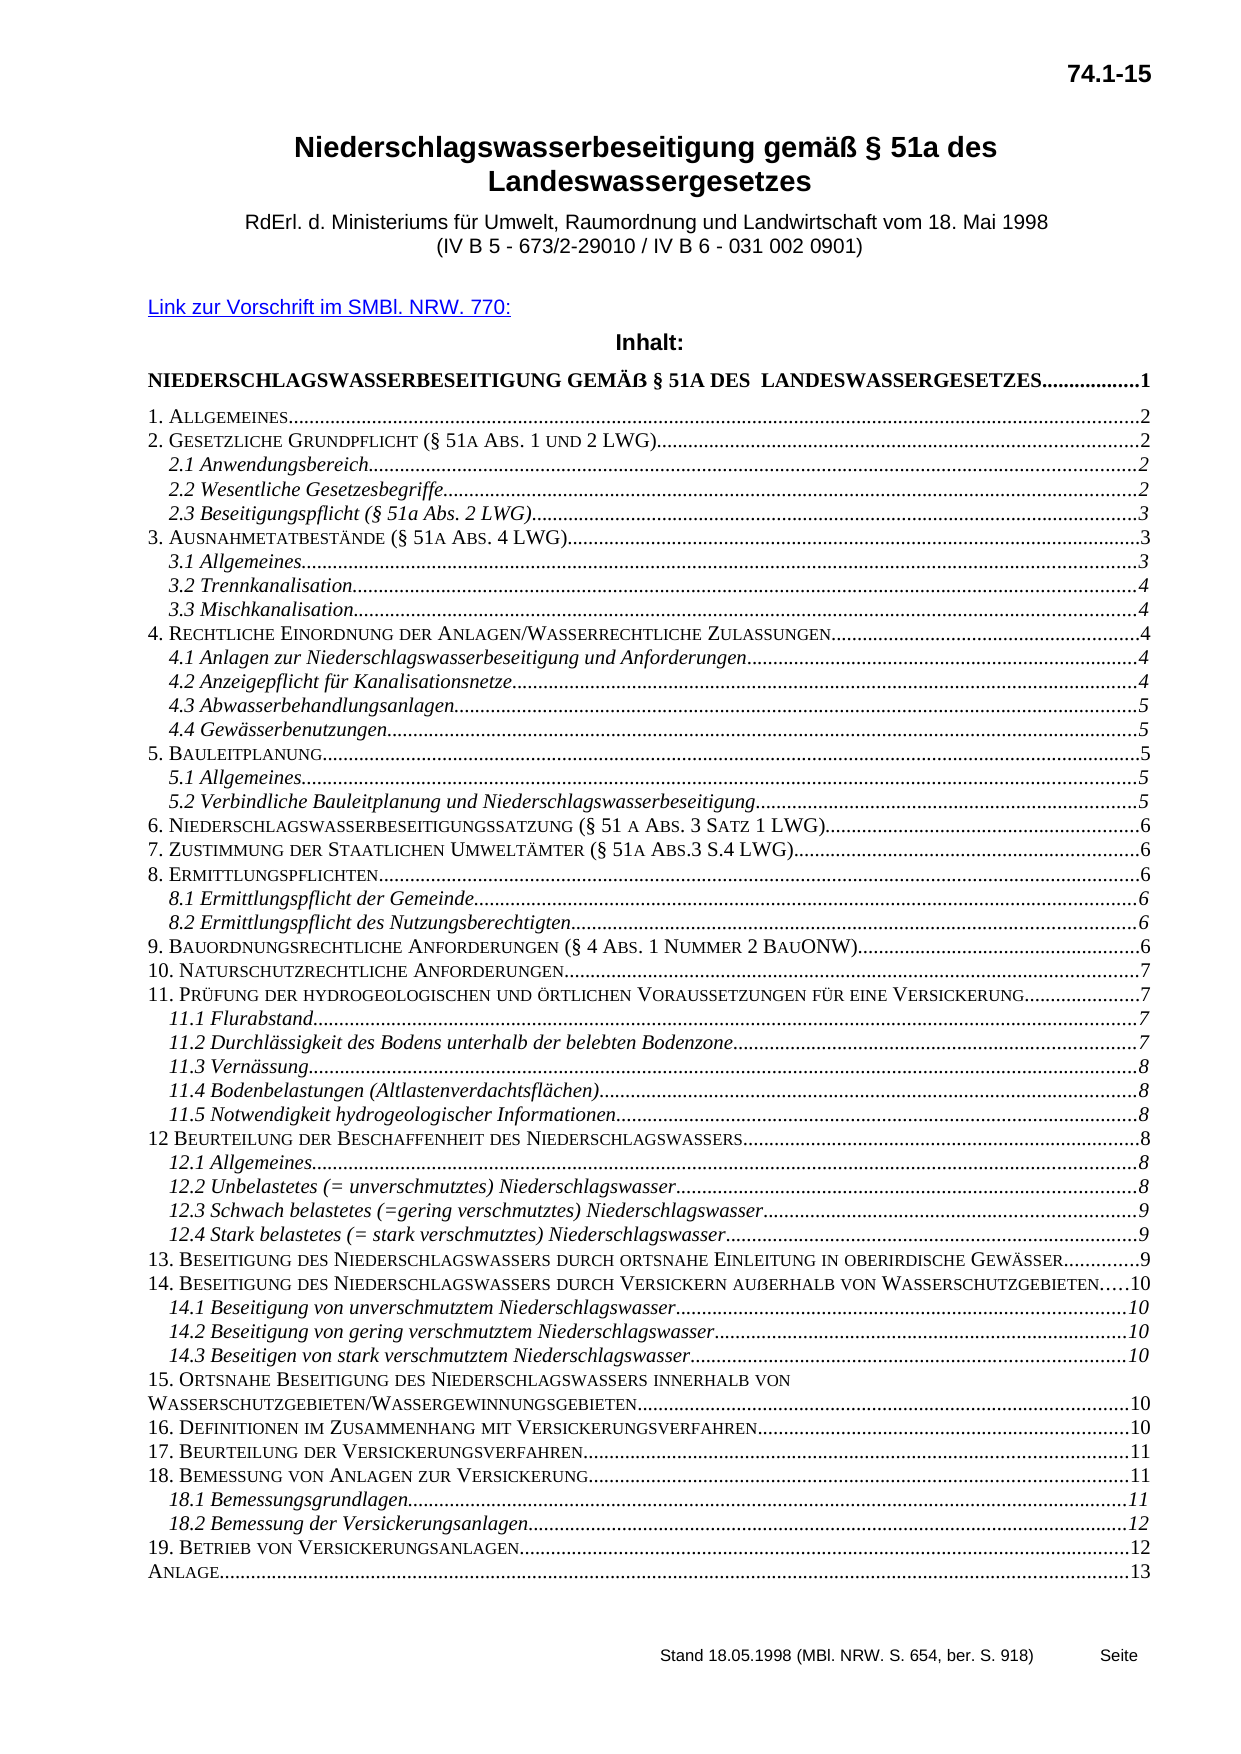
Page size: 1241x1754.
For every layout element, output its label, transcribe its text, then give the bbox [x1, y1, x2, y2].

text Niederschlagswasserbeseitigung gemäß § 51a des Landeswassergesetzes 1 [148, 368, 1152, 392]
text 14.1 Beseitigung von unverschmutztem Niederschlagswasser 10 [168, 1294, 1152, 1319]
text 12.1 Allgemeines 8 [168, 1150, 1152, 1174]
text 3.1 Allgemeines 3 [168, 549, 1152, 573]
text 18.2 Bemessung der Versickerungsanlagen 12 [168, 1511, 1152, 1535]
text 18.1 Bemessungsgrundlagen 11 [168, 1487, 1152, 1511]
text 2.1 Anwendungsbereich 2 [168, 452, 1152, 476]
text 2.2 Wesentliche Gesetzesbegriffe 2 [168, 476, 1152, 501]
text 12.3 Schwach belastetes (=gering verschmutztes) Niederschlagswasser 9 [168, 1198, 1152, 1222]
text RdErl. d. Ministeriums für Umwelt, Raumordnung und Landwirtschaft vom 18. Mai 1998 (IV B 5 - 673/2-29010 / IV B 6 - 031 002 0901) [148, 210, 1152, 258]
text 15. Ortsnahe Beseitigung des Niederschlagswassers innerhalb von Wasserschutzgebieten/Wassergewinnungsgebieten 10 [148, 1367, 1152, 1415]
text 5. Bauleitplanung 5 [148, 741, 1152, 765]
text 11.1 Flurabstand 7 [168, 1006, 1152, 1030]
text 14.3 Beseitigen von stark verschmutztem Niederschlagswasser 10 [168, 1343, 1152, 1367]
text 2.3 Beseitigungspflicht (§ 51a Abs. 2 LWG) 3 [168, 501, 1152, 524]
text 8.2 Ermittlungspflicht des Nutzungsberechtigten 6 [168, 909, 1152, 934]
text 4.4 Gewässerbenutzungen 5 [168, 717, 1152, 741]
text 12.4 Stark belastetes (= stark verschmutztes) Niederschlagswasser 9 [168, 1222, 1152, 1246]
text 6. Niederschlagswasserbeseitigungssatzung (§ 51 a Abs. 3 Satz 1 LWG) 6 [148, 813, 1152, 837]
text 1. Allgemeines 2 [148, 404, 1152, 428]
text 5.2 Verbindliche Bauleitplanung und Niederschlagswasserbeseitigung 5 [168, 789, 1152, 813]
text 11.3 Vernässung 8 [168, 1054, 1152, 1078]
text 12 Beurteilung der Beschaffenheit des Niederschlagswassers 8 [148, 1126, 1152, 1150]
text 5.1 Allgemeines 5 [168, 765, 1152, 789]
text 4.2 Anzeigepflicht für Kanalisationsnetze 4 [168, 669, 1152, 693]
text Anlage 13 [148, 1559, 1152, 1583]
text 8. Ermittlungspflichten 6 [148, 861, 1152, 886]
text 19. Betrieb von Versickerungsanlagen 12 [148, 1535, 1152, 1559]
text 4.1 Anlagen zur Niederschlagswasserbeseitigung und Anforderungen 4 [168, 645, 1152, 669]
text 3.2 Trennkanalisation 4 [168, 573, 1152, 597]
text 11. Prüfung der hydrogeologischen und örtlichen Voraussetzungen für eine Versickerung 7 [148, 982, 1152, 1006]
subtitle Niederschlagswasserbeseitigung gemäß § 51a des Landeswassergesetzes [148, 131, 1152, 198]
text 12.2 Unbelastetes (= unverschmutztes) Niederschlagswasser 8 [168, 1174, 1152, 1198]
text 11.2 Durchlässigkeit des Bodens unterhalb der belebten Bodenzone 7 [168, 1030, 1152, 1054]
text 11.4 Bodenbelastungen (Altlastenverdachtsflächen) 8 [168, 1078, 1152, 1102]
text 11.5 Notwendigkeit hydrogeologischer Informationen 8 [168, 1102, 1152, 1126]
text 10. Naturschutzrechtliche Anforderungen 7 [148, 958, 1152, 982]
text 4. Rechtliche Einordnung der Anlagen/Wasserrechtliche Zulassungen 4 [148, 621, 1152, 645]
text 18. Bemessung von Anlagen zur Versickerung 11 [148, 1463, 1152, 1487]
text 16. Definitionen im Zusammenhang mit Versickerungsverfahren 10 [148, 1415, 1152, 1439]
text 14. Beseitigung des Niederschlagswassers durch Versickern außerhalb von Wasserschutzgebieten 10 [148, 1271, 1152, 1294]
text 17. Beurteilung der Versickerungsverfahren 11 [148, 1439, 1152, 1463]
text 9. Bauordnungsrechtliche Anforderungen (§ 4 Abs. 1 Nummer 2 BauONW) 6 [148, 934, 1152, 958]
text 7. Zustimmung der Staatlichen Umweltämter (§ 51a Abs.3 S.4 LWG) 6 [148, 837, 1152, 861]
text Link zur Vorschrift im SMBl. NRW. 770: [148, 294, 1152, 318]
text Inhalt: [148, 329, 1152, 355]
text 14.2 Beseitigung von gering verschmutztem Niederschlagswasser 10 [168, 1319, 1152, 1343]
text 8.1 Ermittlungspflicht der Gemeinde 6 [168, 886, 1152, 909]
text 4.3 Abwasserbehandlungsanlagen 5 [168, 693, 1152, 717]
text 3.3 Mischkanalisation 4 [168, 597, 1152, 621]
text 13. Beseitigung des Niederschlagswassers durch ortsnahe Einleitung in oberirdische Gewässer 9 [148, 1246, 1152, 1271]
text 2. Gesetzliche Grundpflicht (§ 51a Abs. 1 und 2 LWG) 2 [148, 428, 1152, 452]
text 3. Ausnahmetatbestände (§ 51a Abs. 4 LWG) 3 [148, 524, 1152, 549]
